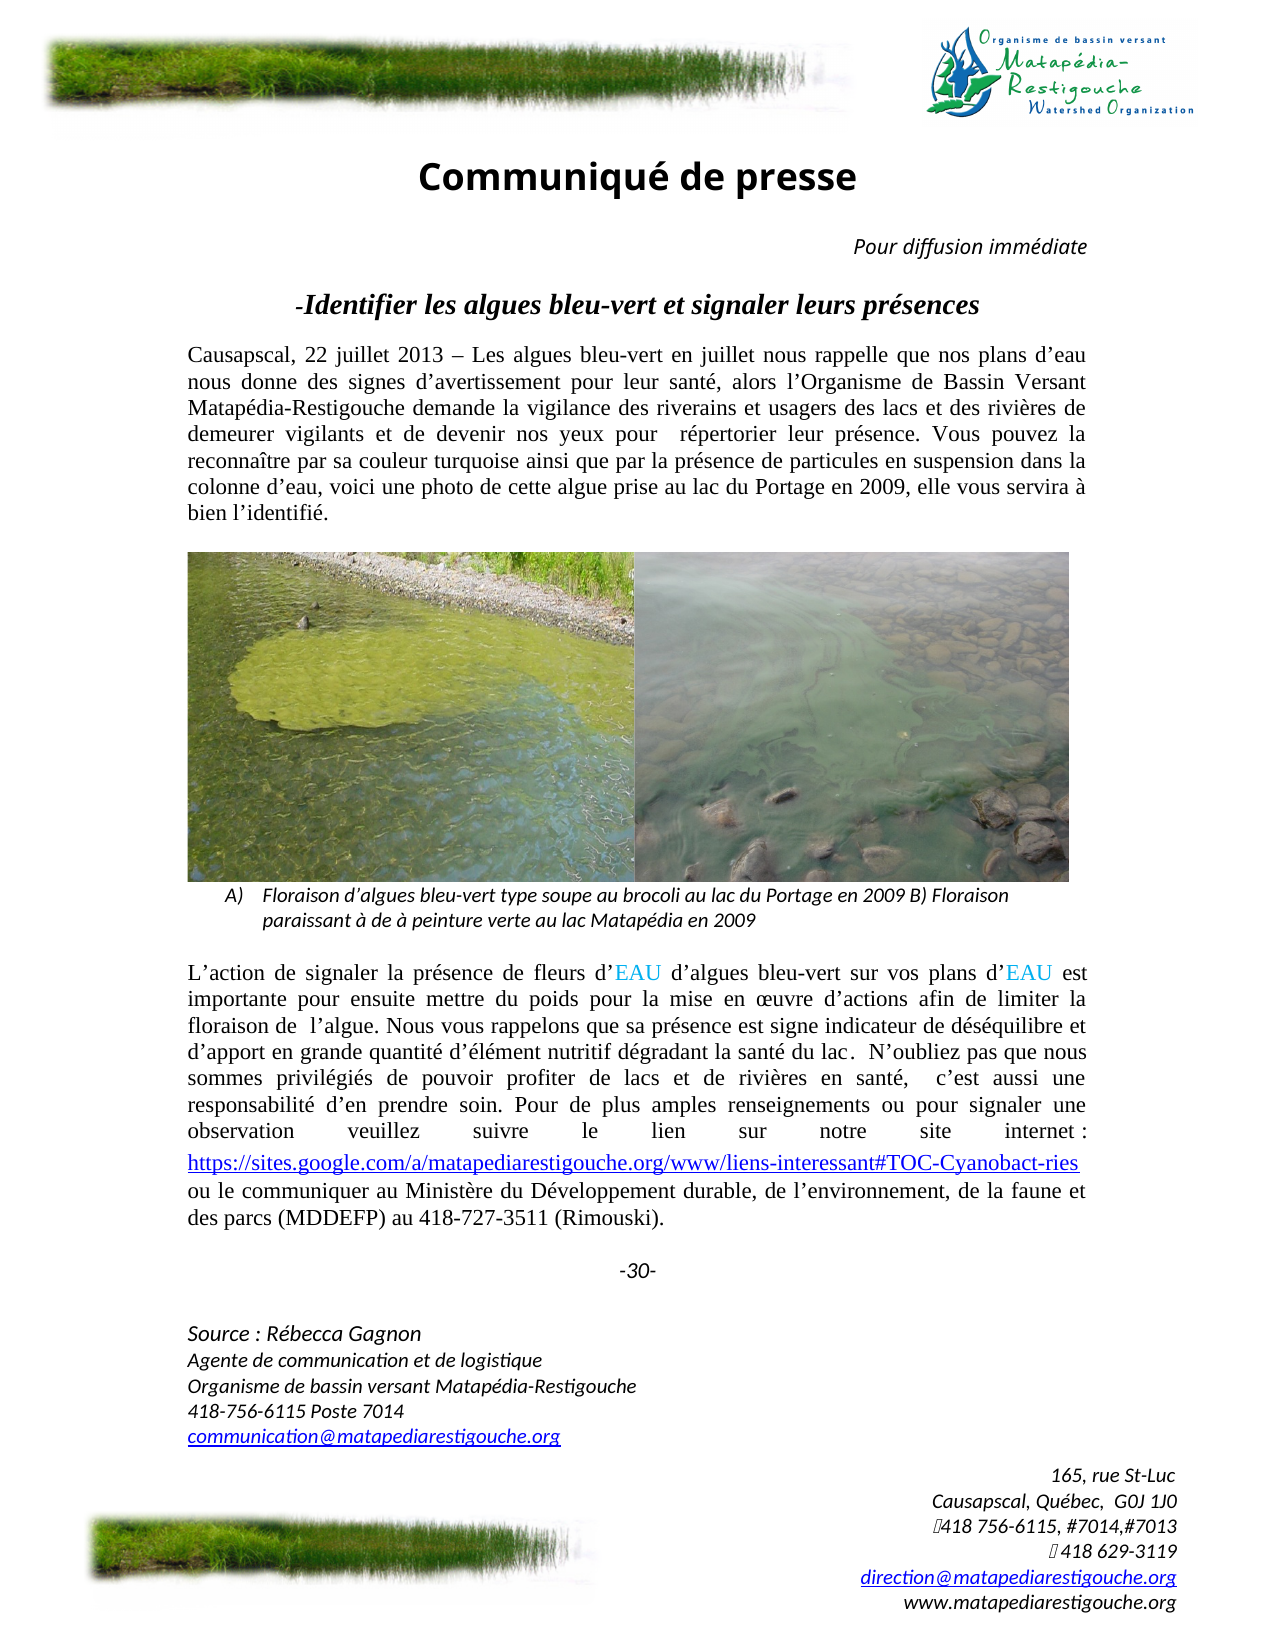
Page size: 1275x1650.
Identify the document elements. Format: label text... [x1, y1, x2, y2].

text Causapscal, 22 juillet 2013 – Les algues bleu-vert en juillet nous rappelle que nos plans d’eau nous donne des signes d’avertissement pour leur santé, alors l’Organisme de Bassin Versant Matapédia-Restigouche demande la vigilance des riverains et usagers des lacs et des rivières de demeurer vigilants et de devenir nos yeux pour répertorier leur présence. Vous pouvez la reconnaître par sa couleur turquoise ainsi que par la présence de particules en suspension dans la colonne d’eau, voici une photo de cette algue prise au lac du Portage en 2009, elle vous servira à bien l’identifié. [187, 341, 1087, 526]
picture [58, 50, 843, 127]
text Pour diffusion immédiate [187, 232, 1087, 261]
picture [921, 18, 1199, 127]
text Agente de communication et de logistique [187, 1347, 1087, 1373]
text L’action de signaler la présence de fleurs d’EAU d’algues bleu-vert sur vos plans d’EAU est importante pour ensuite mettre du poids pour la mise en œuvre d’actions afin de limiter la floraison de l’algue. Nous vous rappelons que sa présence est signe indicateur de déséquilibre et d’apport en grande quantité d’élément nutritif dégradant la santé du lac. N’oubliez pas que nous sommes privilégiés de pouvoir profiter de lacs et de rivières en santé, c’est aussi une responsabilité d’en prendre soin. Pour de plus amples renseignements ou pour signaler une observation veuillez suivre le lien sur notre site internet : https://sites.google.com/a/matapediarestigouche.org/www/liens-interessant#TOC-Cyanobact-ries ou le communiquer au Ministère du Développement durable, de l’environnement, de la faune et des parcs (MDDEFP) au 418-727-3511 (Rimouski). [187, 959, 1087, 1230]
text Communiqué de presse [187, 150, 1087, 201]
list Floraison d’algues bleu-vert type soupe au brocoli au lac du Portage en 2009 B) Floraison paraissant à de à peinture verte au lac Matapédia en 2009 [225, 882, 1087, 933]
text Organisme de bassin versant Matapédia-Restigouche [187, 1373, 1087, 1398]
text -30- [187, 1257, 1087, 1285]
picture [99, 1526, 588, 1598]
text 418-756-6115 Poste 7014 [187, 1398, 1087, 1424]
picture [187, 552, 1069, 882]
text Source : Rébecca Gagnon [187, 1319, 1087, 1347]
text communication@matapediarestigouche.org [187, 1424, 1087, 1449]
text -Identifier les algues bleu-vert et signaler leurs présences [187, 287, 1087, 321]
